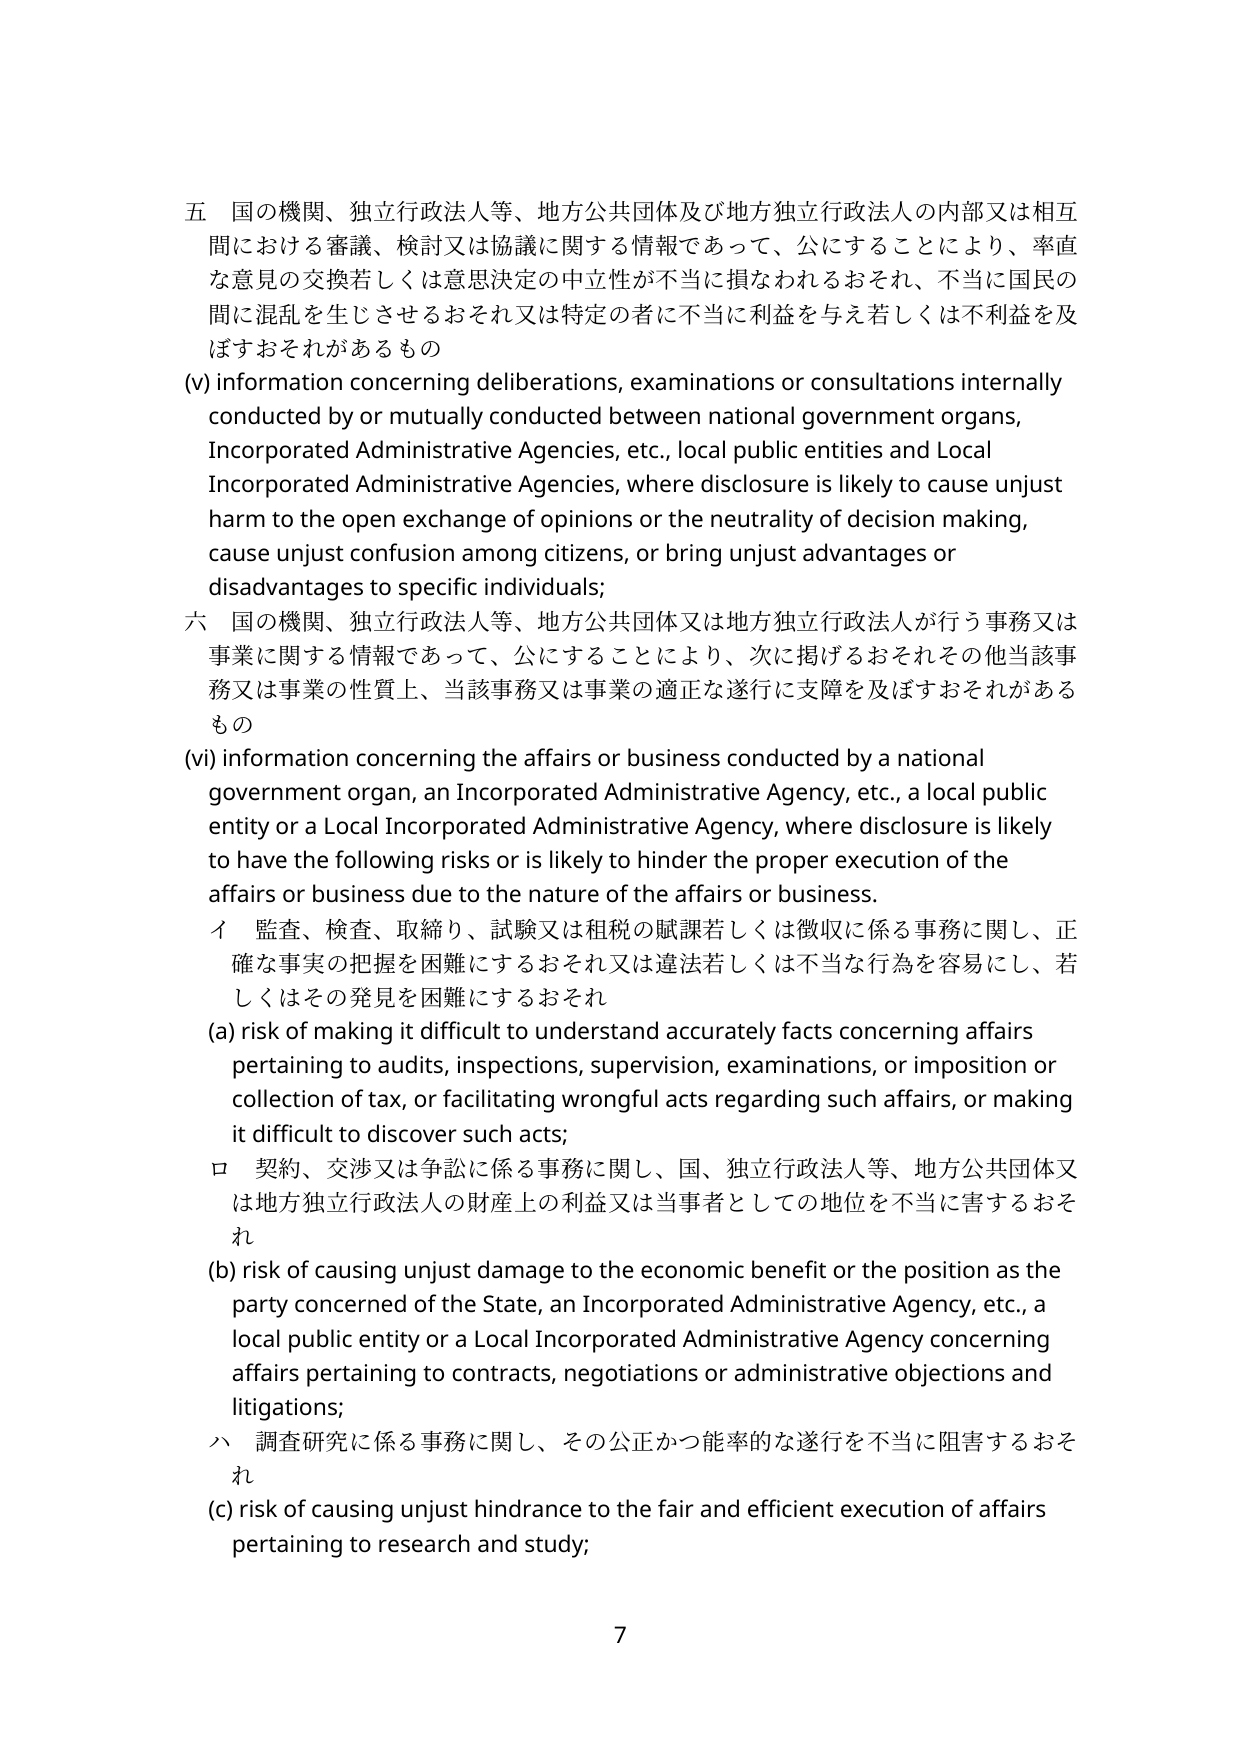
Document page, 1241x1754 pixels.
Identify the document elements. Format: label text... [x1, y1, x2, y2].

text 六 国の機関、独立行政法人等、地方公共団体又は地方独立行政法人が行う事務又は事業に関する情報であって、公にすることにより、次に掲げるおそれその他当該事務又は事業の性質上、当該事務又は事業の適正な遂行に支障を及ぼすおそれがあるもの [184, 604, 1079, 740]
text ハ 調査研究に係る事務に関し、その公正かつ能率的な遂行を不当に阻害するおそれ [207, 1424, 1079, 1492]
text イ 監査、検査、取締り、試験又は租税の賦課若しくは徴収に係る事務に関し、正確な事実の把握を困難にするおそれ又は違法若しくは不当な行為を容易にし、若しくはその発見を困難にするおそれ [207, 911, 1079, 1014]
text (c) risk of causing unjust hindrance to the fair and efficient execution of affairs pertaining to research and study; [207, 1492, 1079, 1560]
text (b) risk of causing unjust damage to the economic benefit or the position as the party concerned of the State, an Incorporated Administrative Agency, etc., a local public entity or a Local Incorporated Administrative Agency concerning affairs pertaining to contracts, negotiations or administrative objections and litigations; [207, 1253, 1079, 1424]
text ロ 契約、交渉又は争訟に係る事務に関し、国、独立行政法人等、地方公共団体又は地方独立行政法人の財産上の利益又は当事者としての地位を不当に害するおそれ [207, 1150, 1079, 1253]
text (a) risk of making it difficult to understand accurately facts concerning affairs pertaining to audits, inspections, supervision, examinations, or imposition or collection of tax, or facilitating wrongful acts regarding such affairs, or making it difficult to discover such acts; [207, 1014, 1079, 1150]
text 五 国の機関、独立行政法人等、地方公共団体及び地方独立行政法人の内部又は相互間における審議、検討又は協議に関する情報であって、公にすることにより、率直な意見の交換若しくは意思決定の中立性が不当に損なわれるおそれ、不当に国民の間に混乱を生じさせるおそれ又は特定の者に不当に利益を与え若しくは不利益を及ぼすおそれがあるもの [184, 194, 1079, 364]
text (v) information concerning deliberations, examinations or consultations internally conducted by or mutually conducted between national government organs, Incorporated Administrative Agencies, etc., local public entities and Local Incorporated Administrative Agencies, where disclosure is likely to cause unjust harm to the open exchange of opinions or the neutrality of decision making, cause unjust confusion among citizens, or bring unjust advantages or disadvantages to specific individuals; [184, 364, 1079, 604]
text (vi) information concerning the affairs or business conducted by a national government organ, an Incorporated Administrative Agency, etc., a local public entity or a Local Incorporated Administrative Agency, where disclosure is likely to have the following risks or is likely to hinder the proper execution of the affairs or business due to the nature of the affairs or business. [184, 740, 1079, 911]
